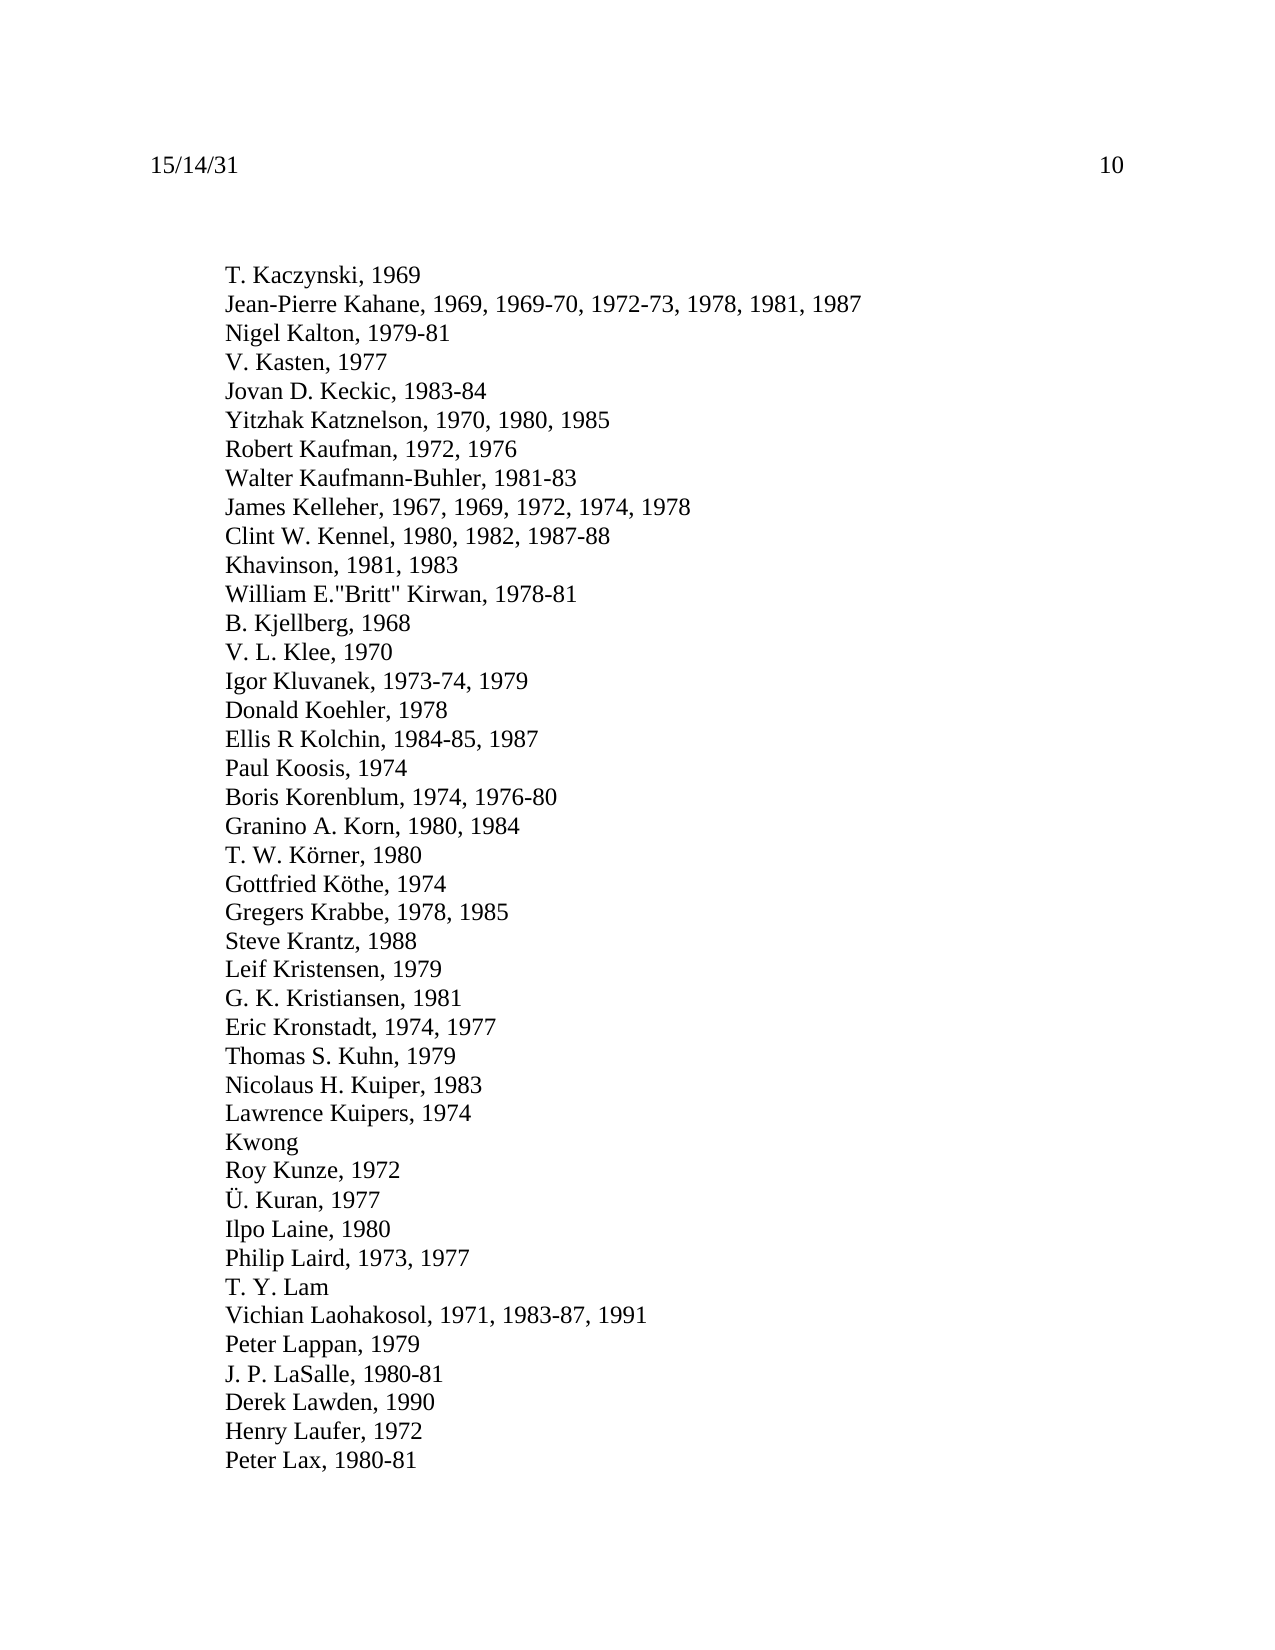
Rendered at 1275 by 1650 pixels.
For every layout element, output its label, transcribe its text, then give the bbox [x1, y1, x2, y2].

text Khavinson, 1981, 1983 [225, 550, 1250, 579]
text T. Y. Lam [225, 1272, 1250, 1300]
text Roy Kunze, 1972 [225, 1156, 1250, 1184]
text Ilpo Laine, 1980 [225, 1214, 1250, 1242]
text B. Kjellberg, 1968 [225, 608, 1250, 637]
text Ellis R Kolchin, 1984-85, 1987 [225, 724, 1250, 753]
text Philip Laird, 1973, 1977 [225, 1243, 1250, 1271]
text J. P. LaSalle, 1980-81 Derek Lawden, 1990 Henry Laufer, 1972 Peter Lax, 1980-81 [225, 1359, 458, 1474]
text V. L. Klee, 1970 [225, 637, 1250, 666]
text Ü. Kuran, 1977 [225, 1185, 1250, 1213]
text V. Kasten, 1977 [225, 347, 1250, 376]
text T. W. Körner, 1980 Gottfried Köthe, 1974 Gregers Krabbe, 1978, 1985 Steve Krantz, 1988 [225, 840, 511, 955]
text Walter Kaufmann-Buhler, 1981-83 [225, 463, 1250, 492]
text Nigel Kalton, 1979-81 [225, 318, 1250, 347]
text William E."Britt" Kirwan, 1978-81 [225, 579, 1250, 608]
text Granino A. Korn, 1980, 1984 [225, 811, 1250, 839]
text Donald Koehler, 1978 [225, 695, 1250, 724]
text Paul Koosis, 1974 [225, 753, 1250, 782]
text Jean-Pierre Kahane, 1969, 1969-70, 1972-73, 1978, 1981, 1987 [225, 289, 1250, 318]
text T. Kaczynski, 1969 [225, 260, 1250, 289]
text Leif Kristensen, 1979 [225, 955, 1250, 983]
text Igor Kluvanek, 1973-74, 1979 [225, 666, 1250, 695]
text Clint W. Kennel, 1980, 1982, 1987-88 [225, 521, 1250, 550]
text Boris Korenblum, 1974, 1976-80 [225, 782, 1250, 811]
text Robert Kaufman, 1972, 1976 [225, 434, 1250, 463]
text James Kelleher, 1967, 1969, 1972, 1974, 1978 [225, 492, 1250, 521]
text G. K. Kristiansen, 1981 Eric Kronstadt, 1974, 1977 Thomas S. Kuhn, 1979 Nicolaus H. Kuiper, 1983 Lawrence Kuipers, 1974 Kwong [225, 983, 498, 1156]
text Peter Lappan, 1979 [225, 1329, 1250, 1358]
text Vichian Laohakosol, 1971, 1983-87, 1991 [225, 1301, 1250, 1329]
text Jovan D. Keckic, 1983-84 [225, 376, 1250, 405]
text Yitzhak Katznelson, 1970, 1980, 1985 [225, 405, 1250, 434]
